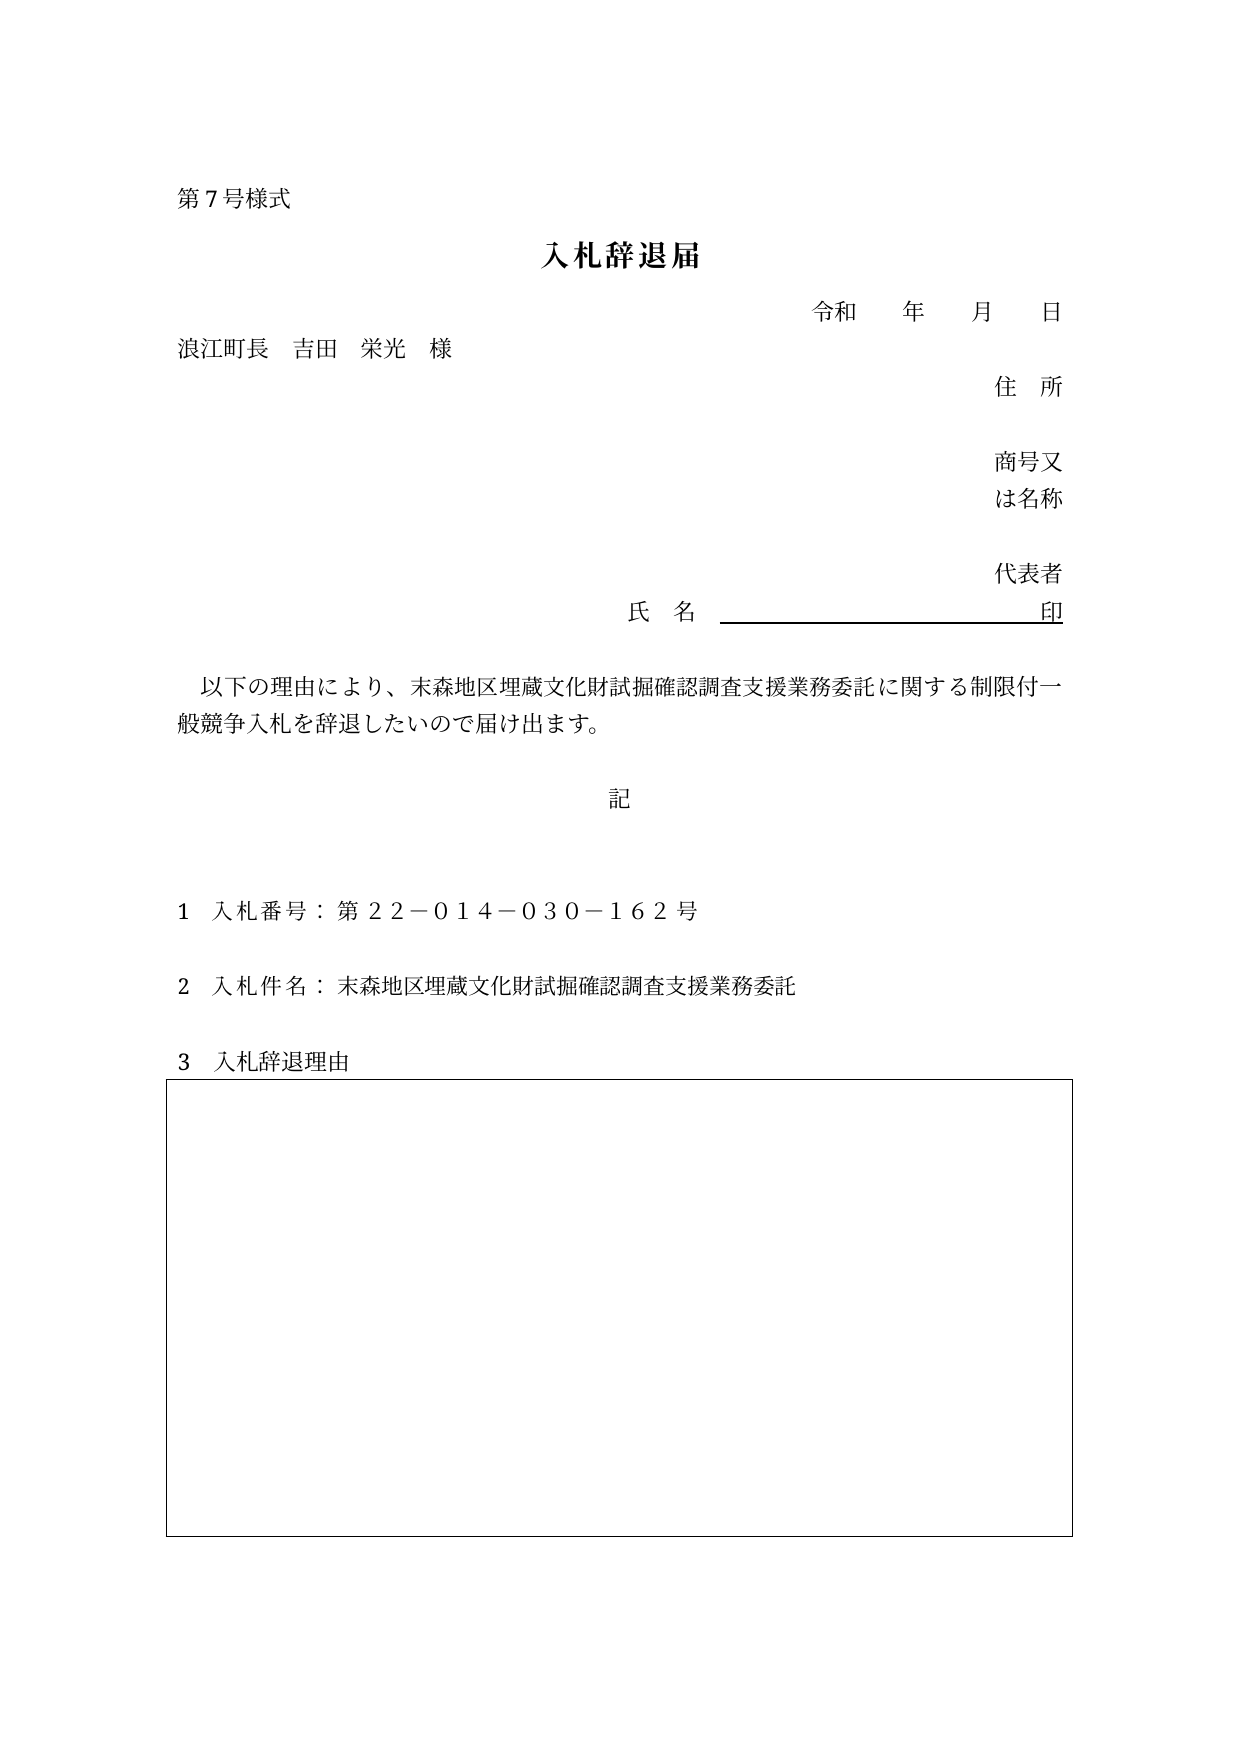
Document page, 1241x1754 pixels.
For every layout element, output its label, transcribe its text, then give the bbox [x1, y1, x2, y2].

text は名称 [177, 479, 1063, 517]
text 1 入札番号： 第 ２２－０１４－０３０－１６２ 号 [177, 892, 1063, 929]
text 3 入札辞退理由 [177, 1042, 1063, 1079]
text 入札辞退届 [177, 217, 1063, 292]
text 2 入札件名： 末森地区埋蔵文化財試掘確認調査支援業務委託 [177, 967, 1063, 1004]
text 第7号様式 [177, 179, 1063, 217]
text 浪江町長 吉田 栄光 様 [177, 329, 1063, 367]
text 令和 年 月 日 [177, 292, 1063, 329]
text 代表者 [177, 554, 1063, 592]
subtitle 記 [177, 779, 1063, 817]
text 以下の理由により、末森地区埋蔵文化財試掘確認調査支援業務委託に関する制限付一般競争入札を辞退したいので届け出ます。 [177, 667, 1063, 742]
text 氏 名 印 [177, 592, 1063, 629]
text 住 所 [177, 367, 1063, 404]
text 商号又 [177, 442, 1063, 479]
table_header [167, 1080, 1072, 1536]
